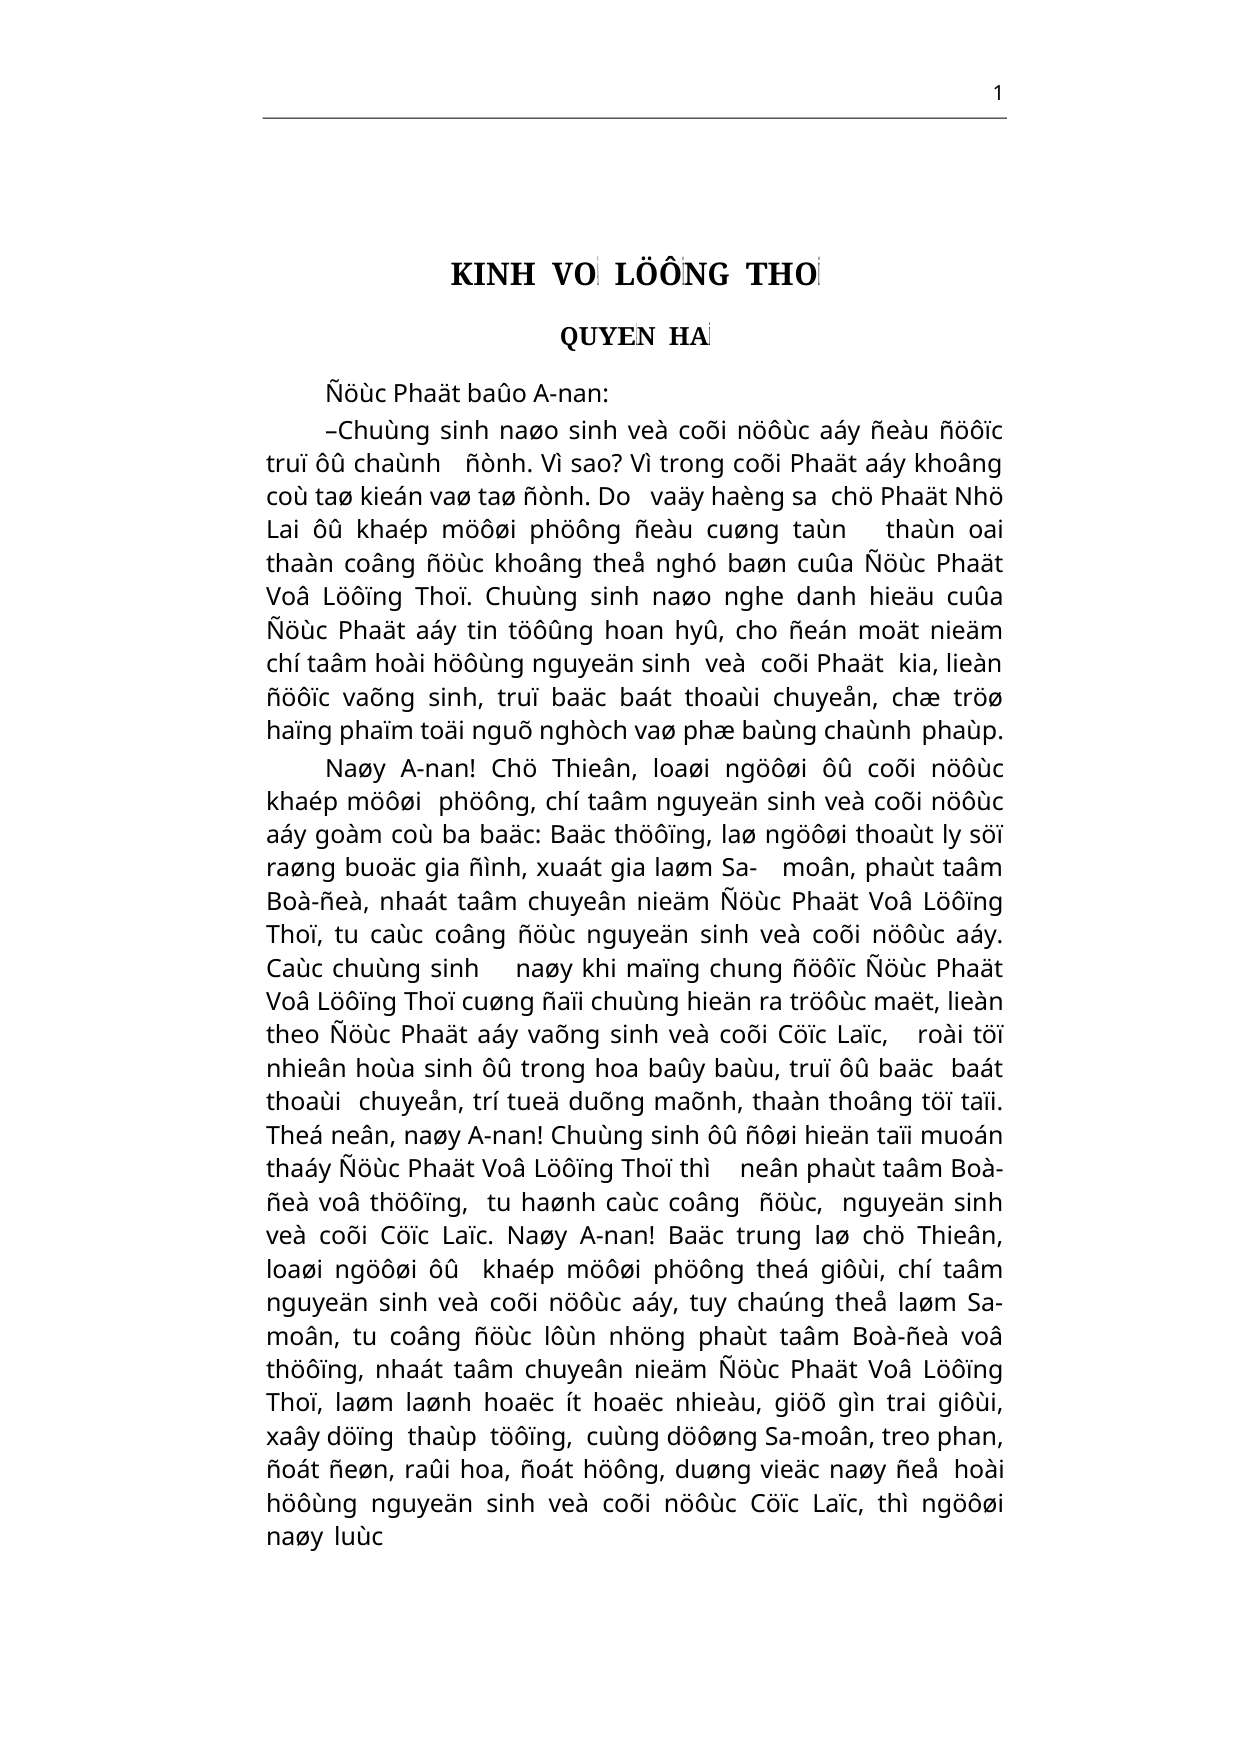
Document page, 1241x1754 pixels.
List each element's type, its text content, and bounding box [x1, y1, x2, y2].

text QUYEÅN HAÏ [446, 319, 823, 353]
title KINH VOÂ LÖÔÏNG THOÏ [446, 252, 823, 294]
text Ñöùc Phaät baûo A-nan: [325, 376, 1065, 410]
text 1 [175, 78, 1004, 107]
text –Chuùng sinh naøo sinh veà coõi nöôùc aáy ñeàu ñöôïc truï ôû chaùnh ñònh. Vì sao? Vì trong coõi Phaät aáy khoâng coù taø kieán vaø taø ñònh. Do vaäy haèng sa chö Phaät Nhö Lai ôû khaép möôøi phöông ñeàu cuøng taùn thaùn oai thaàn coâng ñöùc khoâng theå nghó baøn cuûa Ñöùc Phaät Voâ Löôïng Thoï. Chuùng sinh naøo nghe danh hieäu cuûa Ñöùc Phaät aáy tin töôûng hoan hyû, cho ñeán moät nieäm chí taâm hoài höôùng nguyeän sinh veà coõi Phaät kia, lieàn ñöôïc vaõng sinh, truï baäc baát thoaùi chuyeån, chæ tröø haïng phaïm toäi nguõ nghòch vaø phæ baùng chaùnh phaùp. [266, 413, 1004, 747]
text Naøy A-nan! Chö Thieân, loaøi ngöôøi ôû coõi nöôùc khaép möôøi phöông, chí taâm nguyeän sinh veà coõi nöôùc aáy goàm coù ba baäc: Baäc thöôïng, laø ngöôøi thoaùt ly söï raøng buoäc gia ñình, xuaát gia laøm Sa- moân, phaùt taâm Boà-ñeà, nhaát taâm chuyeân nieäm Ñöùc Phaät Voâ Löôïng Thoï, tu caùc coâng ñöùc nguyeän sinh veà coõi nöôùc aáy. Caùc chuùng sinh naøy khi maïng chung ñöôïc Ñöùc Phaät Voâ Löôïng Thoï cuøng ñaïi chuùng hieän ra tröôùc maët, lieàn theo Ñöùc Phaät aáy vaõng sinh veà coõi Cöïc Laïc, roài töï nhieân hoùa sinh ôû trong hoa baûy baùu, truï ôû baäc baát thoaùi chuyeån, trí tueä duõng maõnh, thaàn thoâng töï taïi. Theá neân, naøy A-nan! Chuùng sinh ôû ñôøi hieän taïi muoán thaáy Ñöùc Phaät Voâ Löôïng Thoï thì neân phaùt taâm Boà-ñeà voâ thöôïng, tu haønh caùc coâng ñöùc, nguyeän sinh veà coõi Cöïc Laïc. Naøy A-nan! Baäc trung laø chö Thieân, loaøi ngöôøi ôû khaép möôøi phöông theá giôùi, chí taâm nguyeän sinh veà coõi nöôùc aáy, tuy chaúng theå laøm Sa-moân, tu coâng ñöùc lôùn nhöng phaùt taâm Boà-ñeà voâ thöôïng, nhaát taâm chuyeân nieäm Ñöùc Phaät Voâ Löôïng Thoï, laøm laønh hoaëc ít hoaëc nhieàu, giöõ gìn trai giôùi, xaây döïng thaùp töôïng, cuùng döôøng Sa-moân, treo phan, ñoát ñeøn, raûi hoa, ñoát höông, duøng vieäc naøy ñeå hoài höôùng nguyeän sinh veà coõi nöôùc Cöïc Laïc, thì ngöôøi naøy luùc [266, 750, 1004, 1553]
